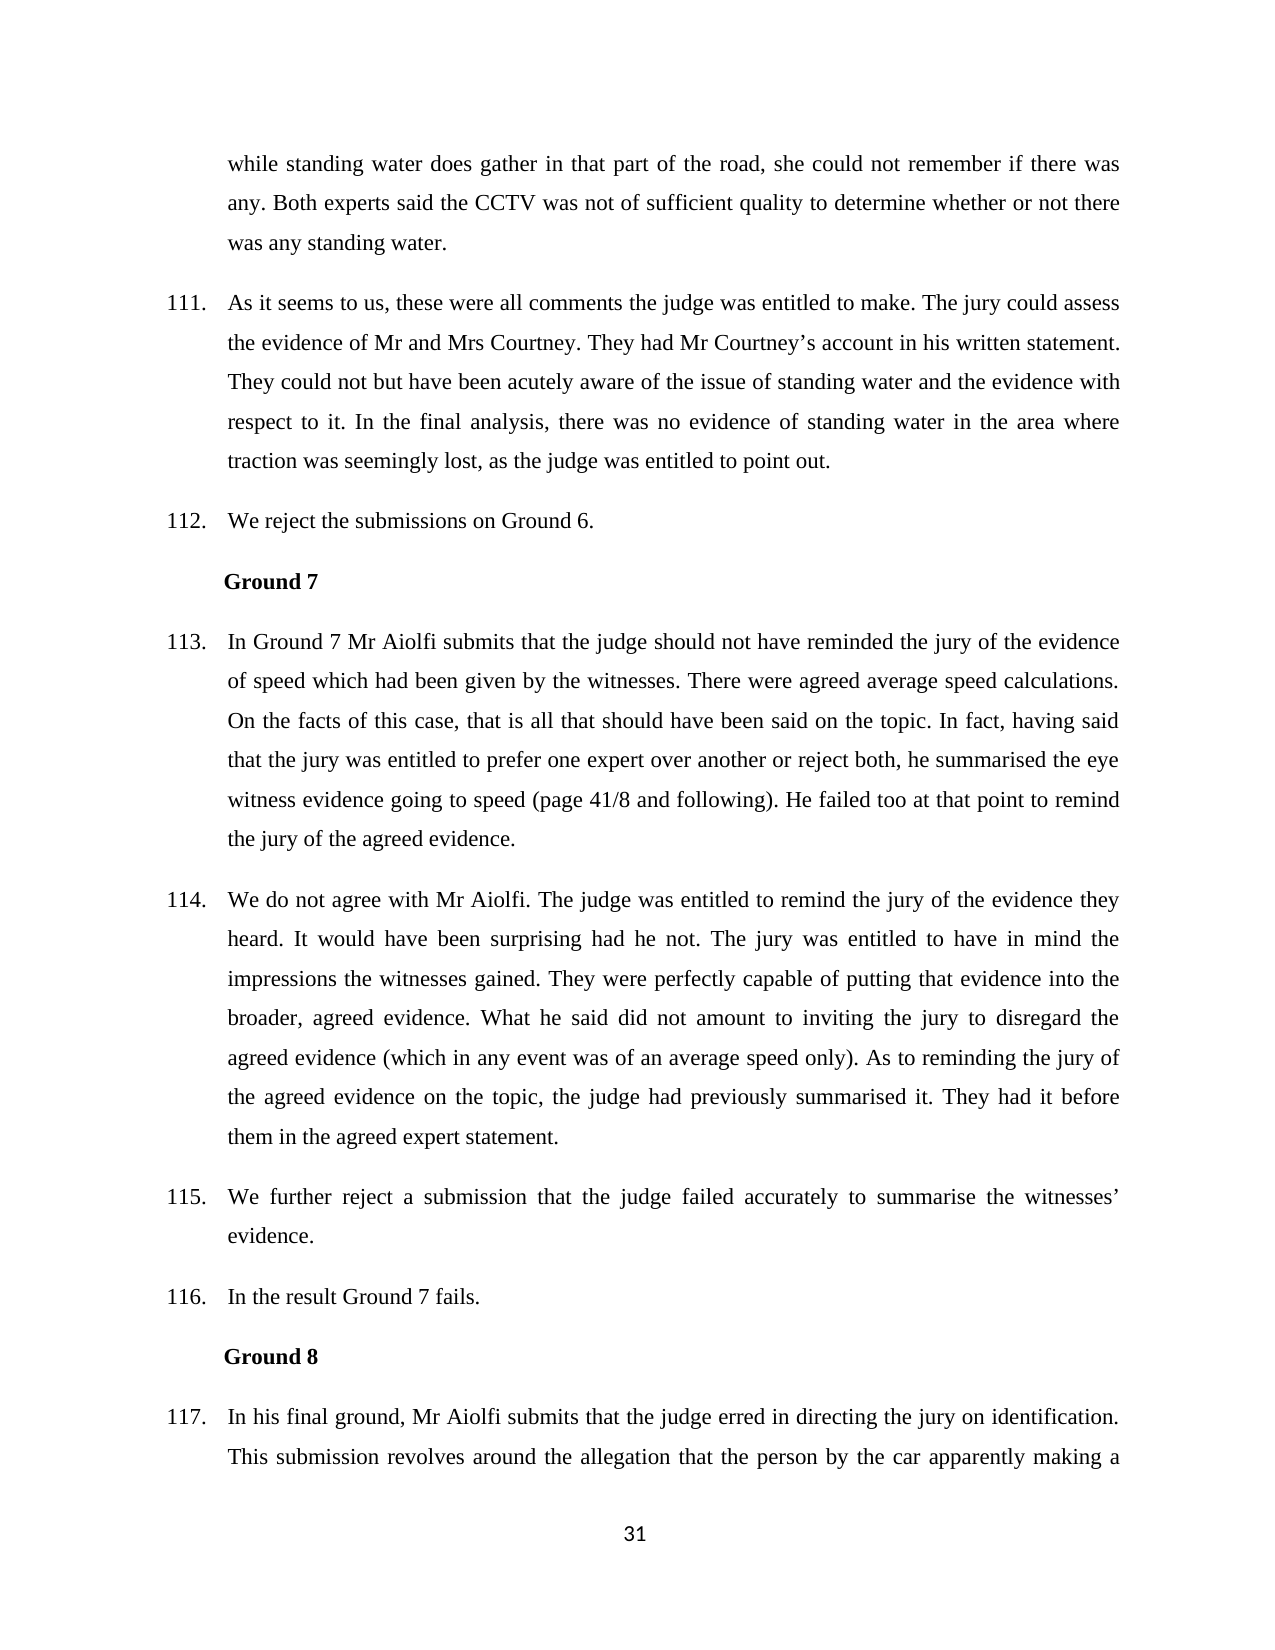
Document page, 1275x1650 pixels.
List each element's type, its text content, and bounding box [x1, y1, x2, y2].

text Ground 8 [223, 1343, 1121, 1369]
list As it seems to us, these were all comments the judge was entitled to make. The jury could assess the evidence of Mr and Mrs Courtney. They had Mr Courtney’s account in his written statement. They could not but have been acutely aware of the issue of standing water and the evidence with respect to it. In the final analysis, there was no evidence of standing water in the area where traction was seemingly lost, as the judge was entitled to point out. [166, 289, 1121, 473]
list We further reject a submission that the judge failed accurately to summarise the witnesses’ evidence. [166, 1183, 1121, 1249]
text Ground 7 [223, 568, 1121, 594]
list We do not agree with Mr Aiolfi. The judge was entitled to remind the jury of the evidence they heard. It would have been surprising had he not. The jury was entitled to have in mind the impressions the witnesses gained. They were perfectly capable of putting that evidence into the broader, agreed evidence. What he said did not amount to inviting the jury to disregard the agreed evidence (which in any event was of an average speed only). As to reminding the jury of the agreed evidence on the topic, the judge had previously summarised it. They had it before them in the agreed expert statement. [166, 886, 1121, 1149]
list In the result Ground 7 fails. [166, 1283, 1121, 1309]
list We reject the submissions on Ground 6. [166, 507, 1121, 534]
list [166, 150, 1121, 255]
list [166, 1403, 1121, 1469]
list In Ground 7 Mr Aiolfi submits that the judge should not have reminded the jury of the evidence of speed which had been given by the witnesses. There were agreed average speed calculations. On the facts of this case, that is all that should have been said on the topic. In fact, having said that the jury was entitled to prefer one expert over another or reject both, he summarised the eye witness evidence going to speed (page 41/8 and following). He failed too at that point to remind the jury of the agreed evidence. [166, 628, 1121, 852]
